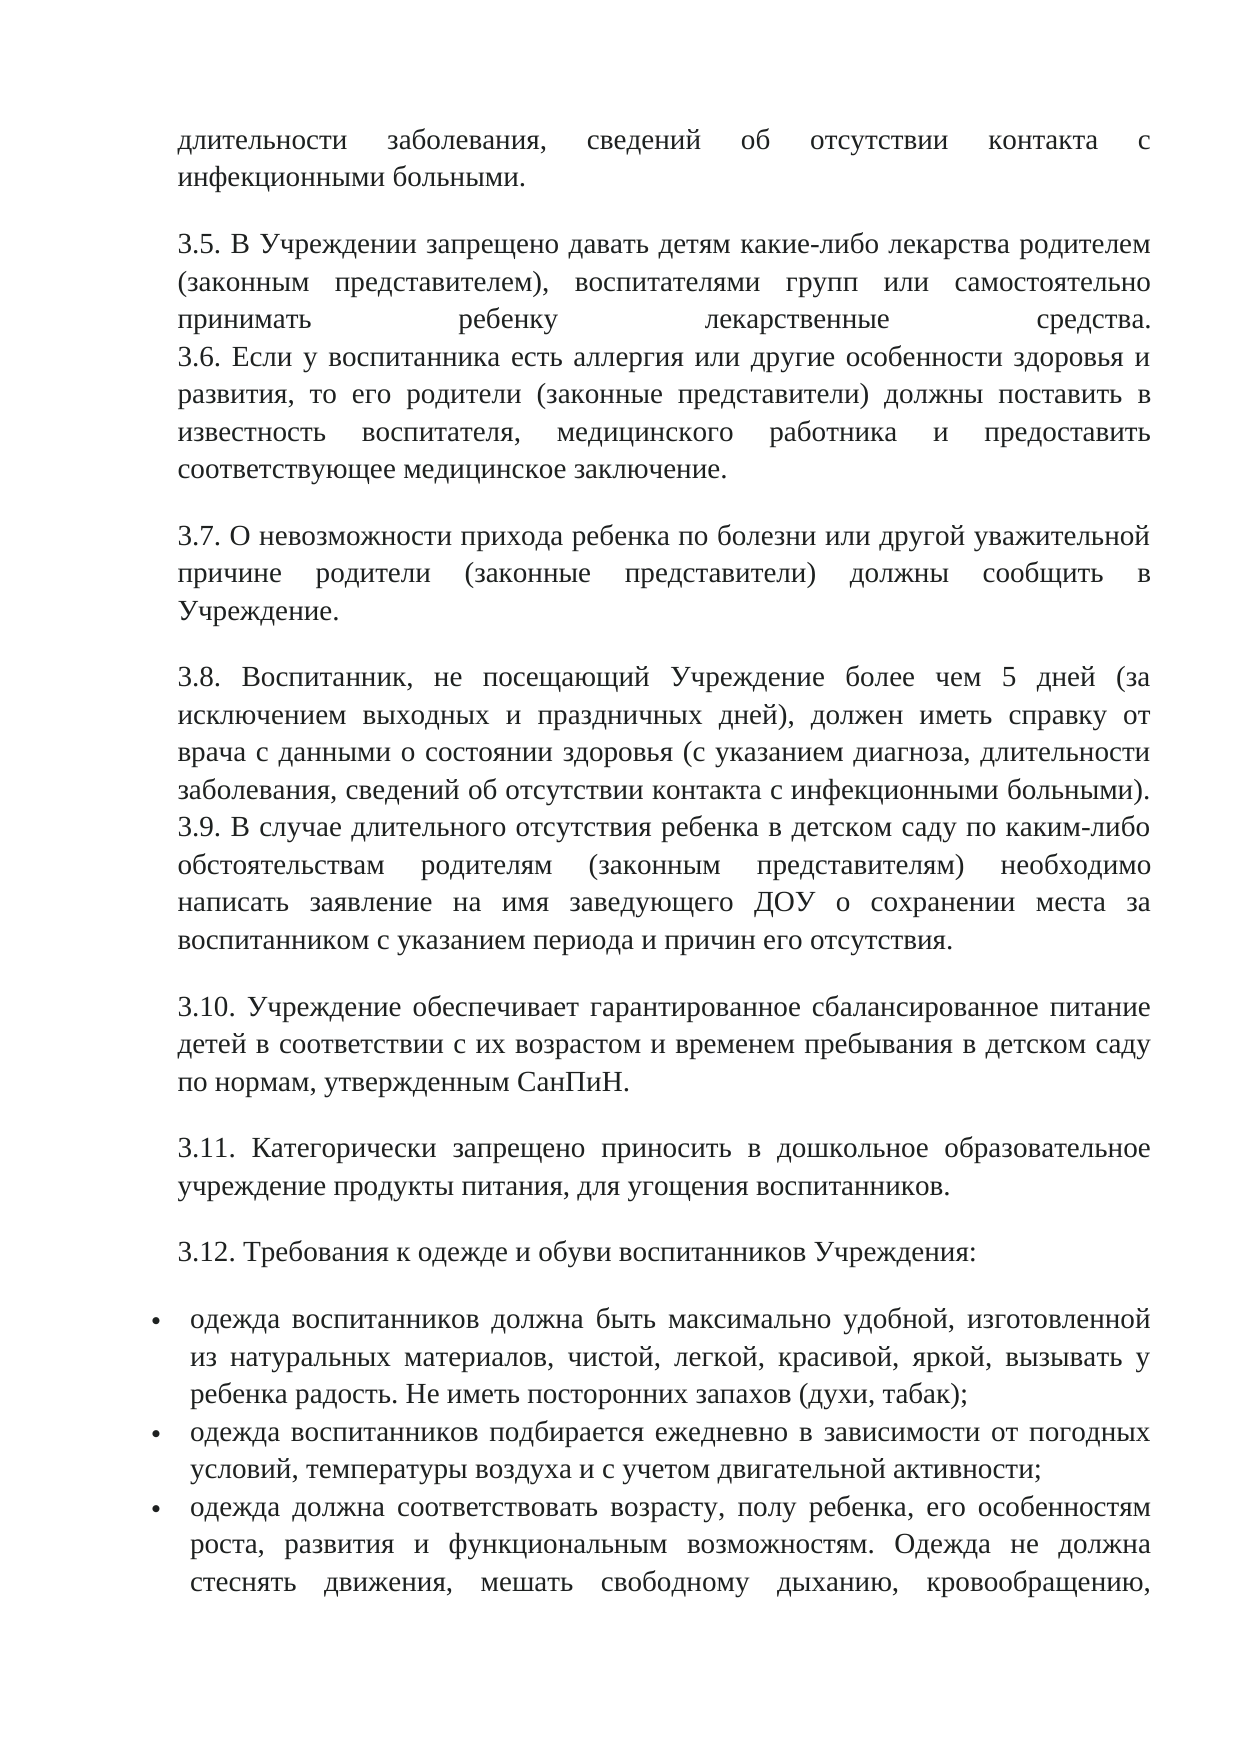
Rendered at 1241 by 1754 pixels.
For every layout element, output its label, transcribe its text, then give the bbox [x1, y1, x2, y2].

text 3.5. В Учреждении запрещено давать детям какие-либо лекарства родителем (законным представителем), воспитателями групп или самостоятельно принимать ребенку лекарственные средства. 3.6. Если у воспитанника есть аллергия или другие особенности здоровья и развития, то его родители (законные представители) должны поставить в известность воспитателя, медицинского работника и предоставить соответствующее медицинское заключение. [177, 222, 1152, 485]
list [152, 1485, 1152, 1597]
text 3.8. Воспитанник, не посещающий Учреждение более чем 5 дней (за исключением выходных и праздничных дней), должен иметь справку от врача с данными о состоянии здоровья (с указанием диагноза, длительности заболевания, сведений об отсутствии контакта с инфекционными больными). 3.9. В случае длительного отсутствия ребенка в детском саду по каким-либо обстоятельствам родителям (законным представителям) необходимо написать заявление на имя заведующего ДОУ о сохранении места за воспитанником с указанием периода и причин его отсутствия. [177, 656, 1152, 956]
list одежда воспитанников подбирается ежедневно в зависимости от погодных условий, температуры воздуха и с учетом двигательной активности; [152, 1410, 1152, 1485]
text 3.7. О невозможности прихода ребенка по болезни или другой уважительной причине родители (законные представители) должны сообщить в Учреждение. [177, 514, 1152, 626]
text 3.12. Требования к одежде и обуви воспитанников Учреждения: [177, 1231, 1152, 1268]
text 3.11. Категорически запрещено приносить в дошкольное образовательное учреждение продукты питания, для угощения воспитанников. [177, 1126, 1152, 1201]
text 3.10. Учреждение обеспечивает гарантированное сбалансированное питание детей в соответствии с их возрастом и временем пребывания в детском саду по нормам, утвержденным СанПиН. [177, 985, 1152, 1097]
list одежда воспитанников должна быть максимально удобной, изготовленной из натуральных материалов, чистой, легкой, красивой, яркой, вызывать у ребенка радость. Не иметь посторонних запахов (духи, табак); [152, 1297, 1152, 1410]
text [177, 118, 1152, 193]
